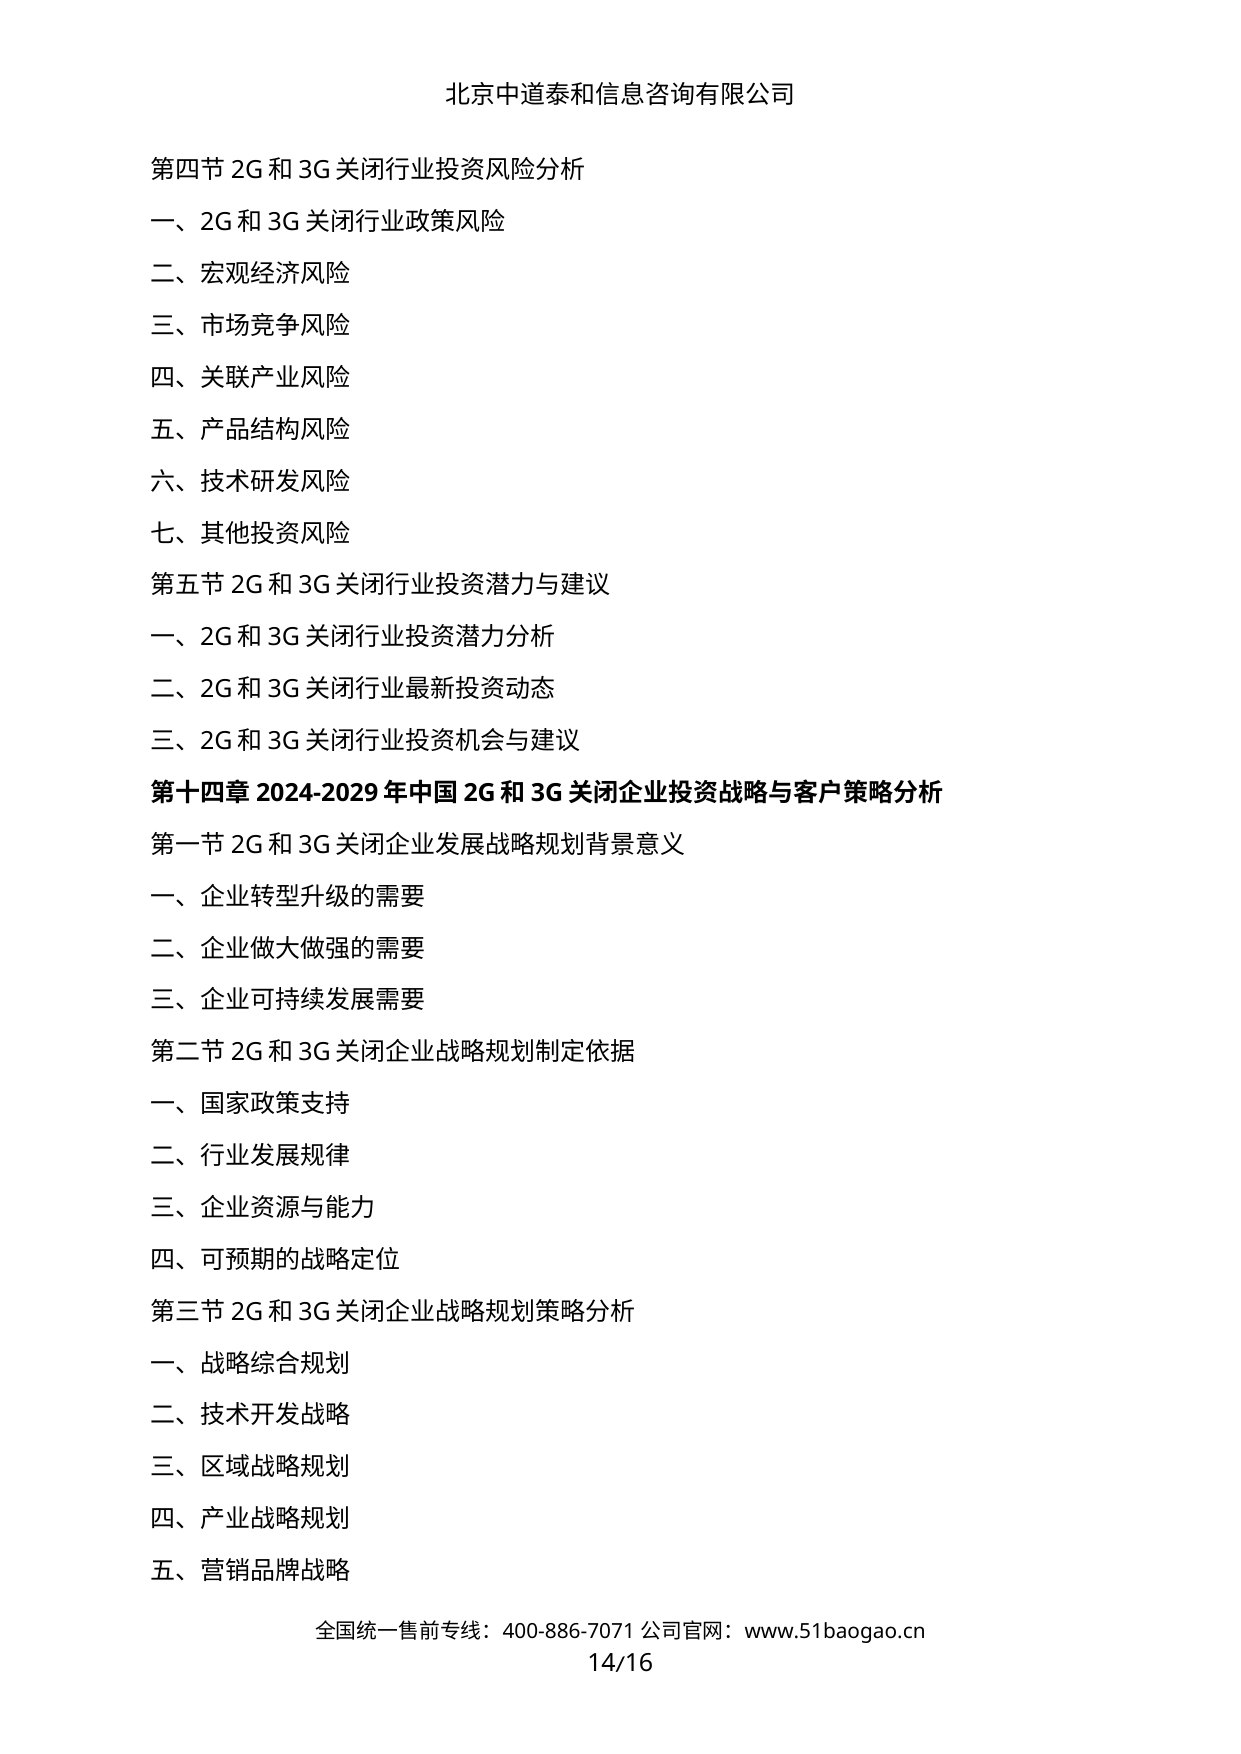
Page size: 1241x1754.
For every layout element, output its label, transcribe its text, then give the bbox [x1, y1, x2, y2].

text 五、产品结构风险 [150, 409, 1090, 446]
text 三、市场竞争风险 [150, 306, 1090, 342]
text 三、区域战略规划 [150, 1447, 1090, 1483]
text 第三节 2G和3G关闭企业战略规划策略分析 [150, 1291, 1090, 1327]
text 第二节 2G和3G关闭企业战略规划制定依据 [150, 1032, 1090, 1068]
text 第四节 2G和3G关闭行业投资风险分析 [150, 150, 1090, 186]
text 二、企业做大做强的需要 [150, 928, 1090, 964]
text 四、关联产业风险 [150, 357, 1090, 394]
text 三、企业资源与能力 [150, 1187, 1090, 1224]
text 七、其他投资风险 [150, 513, 1090, 549]
text 六、技术研发风险 [150, 461, 1090, 497]
text 三、企业可持续发展需要 [150, 980, 1090, 1016]
text 一、战略综合规划 [150, 1343, 1090, 1379]
text 一、国家政策支持 [150, 1084, 1090, 1120]
text 一、2G和3G关闭行业投资潜力分析 [150, 617, 1090, 653]
text 二、宏观经济风险 [150, 254, 1090, 290]
text 四、产业战略规划 [150, 1499, 1090, 1535]
text 一、企业转型升级的需要 [150, 876, 1090, 912]
text 第五节 2G和3G关闭行业投资潜力与建议 [150, 565, 1090, 601]
text 四、可预期的战略定位 [150, 1239, 1090, 1276]
text 二、2G和3G关闭行业最新投资动态 [150, 669, 1090, 705]
text 五、营销品牌战略 [150, 1551, 1090, 1587]
text 二、行业发展规律 [150, 1136, 1090, 1172]
text 第十四章 2024-2029年中国2G和3G关闭企业投资战略与客户策略分析 [150, 772, 1090, 809]
text 二、技术开发战略 [150, 1395, 1090, 1431]
text 一、2G和3G关闭行业政策风险 [150, 202, 1090, 238]
text 三、2G和3G关闭行业投资机会与建议 [150, 721, 1090, 757]
text 第一节 2G和3G关闭企业发展战略规划背景意义 [150, 824, 1090, 861]
